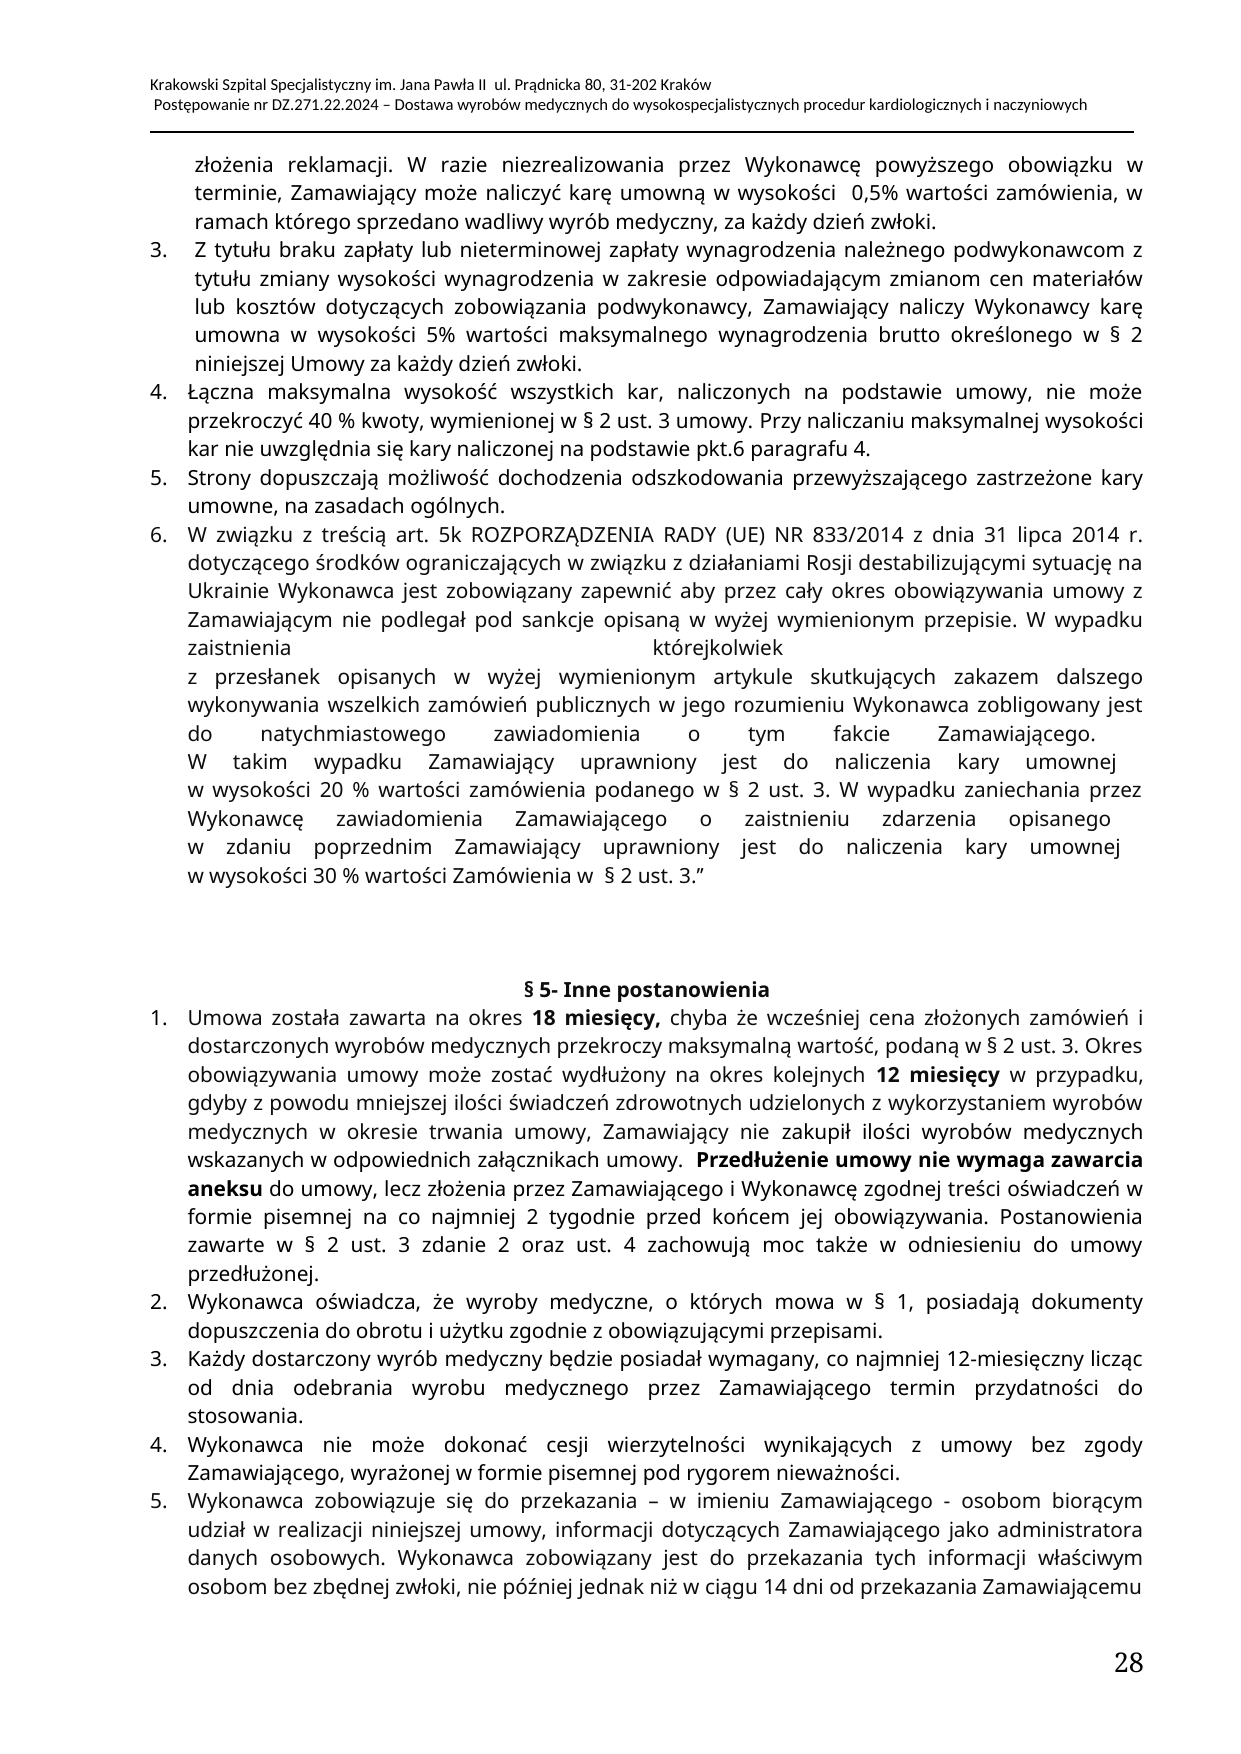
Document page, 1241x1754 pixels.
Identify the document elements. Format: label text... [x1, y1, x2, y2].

list Wykonawca nie może dokonać cesji wierzytelności wynikających z umowy bez zgody Zamawiającego, wyrażonej w formie pisemnej pod rygorem nieważności. [150, 1430, 1144, 1487]
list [150, 1487, 1144, 1600]
list Umowa została zawarta na okres 18 miesięcy, chyba że wcześniej cena złożonych zamówień i dostarczonych wyrobów medycznych przekroczy maksymalną wartość, podaną w § 2 ust. 3. Okres obowiązywania umowy może zostać wydłużony na okres kolejnych 12 miesięcy w przypadku, gdyby z powodu mniejszej ilości świadczeń zdrowotnych udzielonych z wykorzystaniem wyrobów medycznych w okresie trwania umowy, Zamawiający nie zakupił ilości wyrobów medycznych wskazanych w odpowiednich załącznikach umowy. Przedłużenie umowy nie wymaga zawarcia aneksu do umowy, lecz złożenia przez Zamawiającego i Wykonawcę zgodnej treści oświadczeń w formie pisemnej na co najmniej 2 tygodnie przed końcem jej obowiązywania. Postanowienia zawarte w § 2 ust. 3 zdanie 2 oraz ust. 4 zachowują moc także w odniesieniu do umowy przedłużonej. [150, 1003, 1144, 1287]
list Z tytułu braku zapłaty lub nieterminowej zapłaty wynagrodzenia należnego podwykonawcom z tytułu zmiany wysokości wynagrodzenia w zakresie odpowiadającym zmianom cen materiałów lub kosztów dotyczących zobowiązania podwykonawcy, Zamawiający naliczy Wykonawcy karę umowna w wysokości 5% wartości maksymalnego wynagrodzenia brutto określonego w § 2 niniejszej Umowy za każdy dzień zwłoki. [150, 235, 1144, 377]
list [150, 150, 1144, 235]
list Łączna maksymalna wysokość wszystkich kar, naliczonych na podstawie umowy, nie może przekroczyć 40 % kwoty, wymienionej w § 2 ust. 3 umowy. Przy naliczaniu maksymalnej wysokości kar nie uwzględnia się kary naliczonej na podstawie pkt.6 paragrafu 4. [150, 377, 1144, 463]
text § 5- Inne postanowienia [150, 975, 1144, 1003]
list Każdy dostarczony wyrób medyczny będzie posiadał wymagany, co najmniej 12-miesięczny licząc od dnia odebrania wyrobu medycznego przez Zamawiającego termin przydatności do stosowania. [150, 1344, 1144, 1430]
list Wykonawca oświadcza, że wyroby medyczne, o których mowa w § 1, posiadają dokumenty dopuszczenia do obrotu i użytku zgodnie z obowiązującymi przepisami. [150, 1287, 1144, 1344]
list W związku z treścią art. 5k ROZPORZĄDZENIA RADY (UE) NR 833/2014 z dnia 31 lipca 2014 r. dotyczącego środków ograniczających w związku z działaniami Rosji destabilizującymi sytuację na Ukrainie Wykonawca jest zobowiązany zapewnić aby przez cały okres obowiązywania umowy z Zamawiającym nie podlegał pod sankcje opisaną w wyżej wymienionym przepisie. W wypadku zaistnienia którejkolwiek z przesłanek opisanych w wyżej wymienionym artykule skutkujących zakazem dalszego wykonywania wszelkich zamówień publicznych w jego rozumieniu Wykonawca zobligowany jest do natychmiastowego zawiadomienia o tym fakcie Zamawiającego. W takim wypadku Zamawiający uprawniony jest do naliczenia kary umownej w wysokości 20 % wartości zamówienia podanego w § 2 ust. 3. W wypadku zaniechania przez Wykonawcę zawiadomienia Zamawiającego o zaistnieniu zdarzenia opisanego w zdaniu poprzednim Zamawiający uprawniony jest do naliczenia kary umownej w wysokości 30 % wartości Zamówienia w § 2 ust. 3.’’ [150, 520, 1144, 889]
list Strony dopuszczają możliwość dochodzenia odszkodowania przewyższającego zastrzeżone kary umowne, na zasadach ogólnych. [150, 463, 1144, 520]
